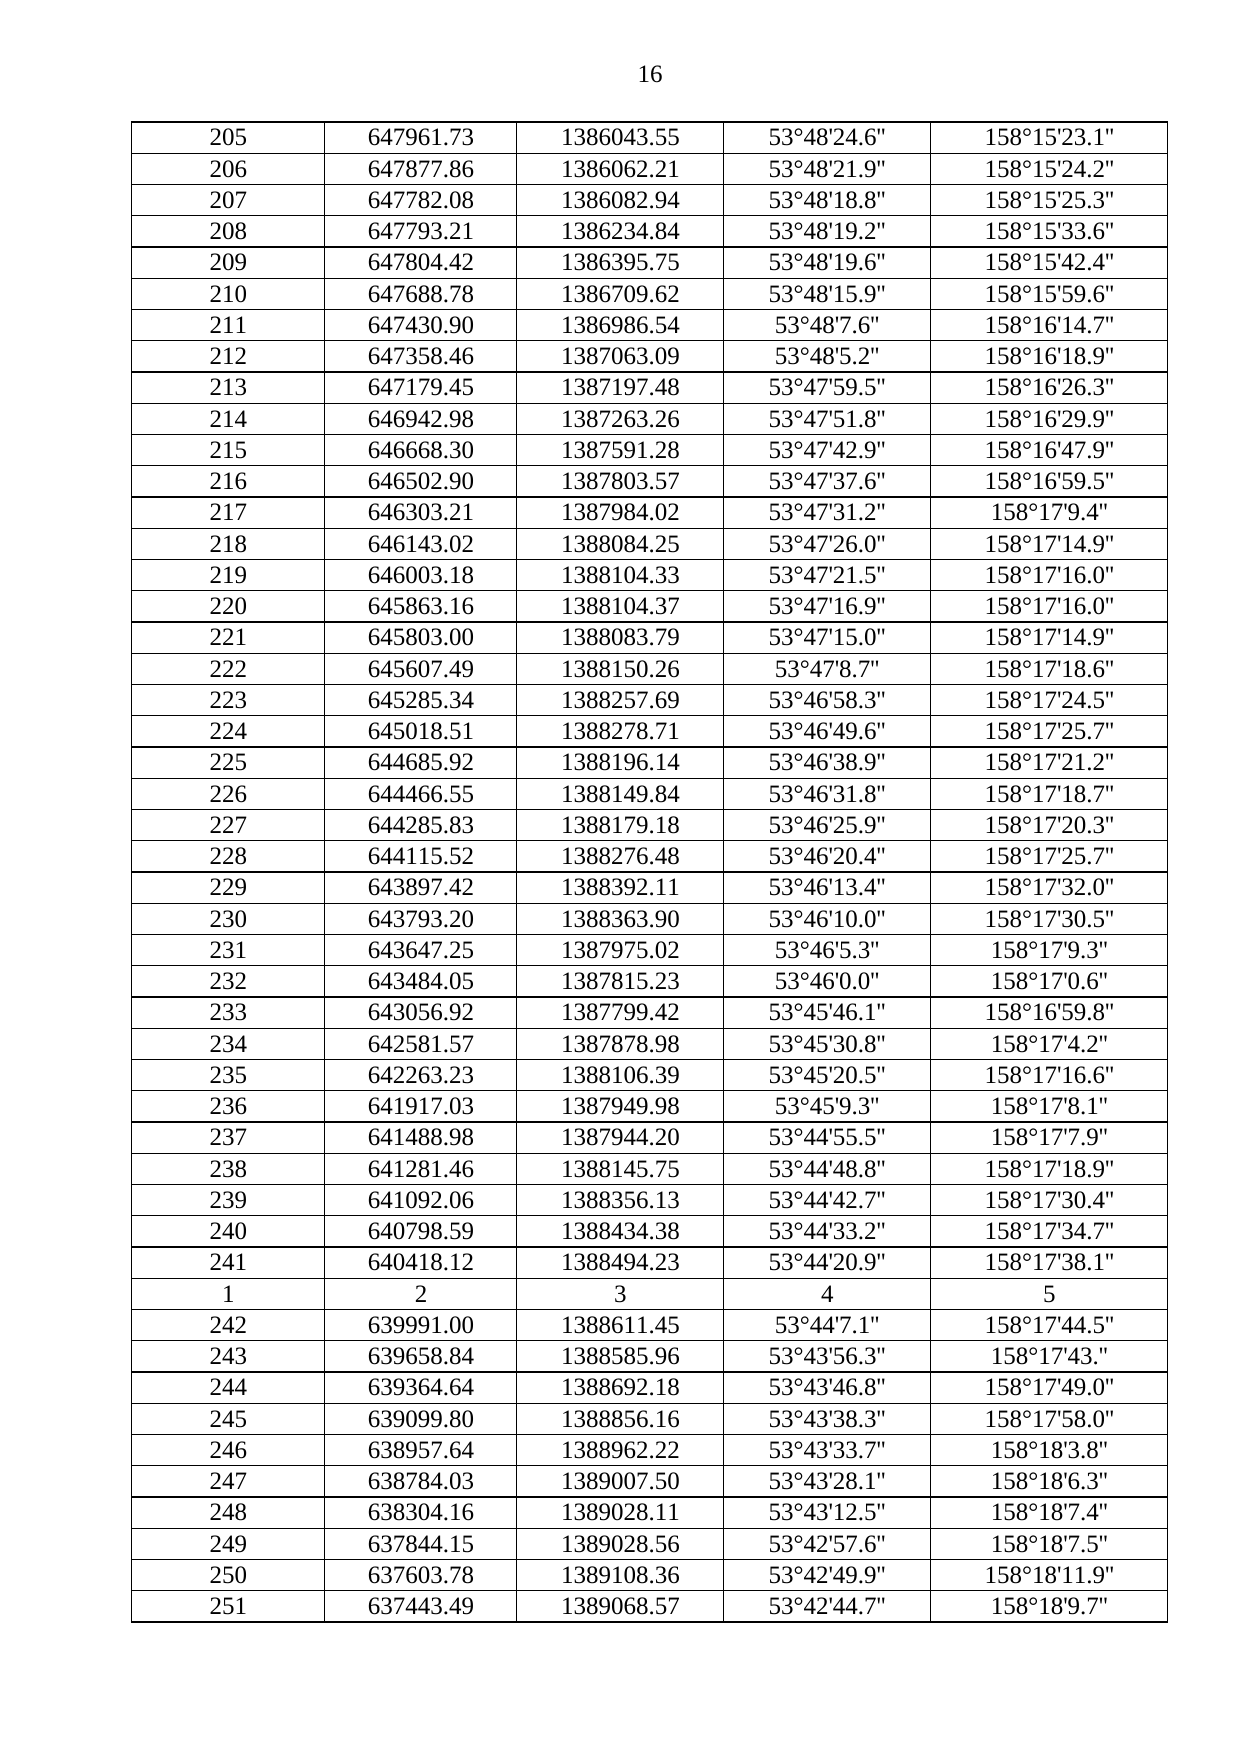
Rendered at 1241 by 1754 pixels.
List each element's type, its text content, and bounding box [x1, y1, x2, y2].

table_cell 158°15'42.4'' [931, 248, 1167, 278]
table_cell 53°48'15.9'' [724, 279, 930, 309]
table_cell 230 [132, 904, 324, 934]
table_cell 53°42'44.7'' [724, 1591, 930, 1621]
table_cell 53°45'20.5'' [724, 1060, 930, 1090]
table_cell 53°48'24.6'' [724, 123, 930, 153]
table_cell 237 [132, 1123, 324, 1153]
table_cell 214 [132, 404, 324, 434]
table_cell 53°45'9.3'' [724, 1091, 930, 1121]
table_cell 219 [132, 560, 324, 590]
table_cell 158°17'9.3'' [931, 935, 1167, 965]
table_cell 244 [132, 1373, 324, 1403]
table_cell 53°46'0.0'' [724, 966, 930, 996]
table_cell 220 [132, 591, 324, 621]
table_cell 1388962.22 [517, 1435, 723, 1465]
table_cell 248 [132, 1498, 324, 1528]
table_cell 1389028.56 [517, 1529, 723, 1559]
table_cell 218 [132, 529, 324, 559]
table_cell 1386234.84 [517, 216, 723, 246]
table_cell 158°17'14.9'' [931, 529, 1167, 559]
table_cell 224 [132, 716, 324, 746]
table_cell 229 [132, 873, 324, 903]
table_cell 251 [132, 1591, 324, 1621]
table_cell 158°16'26.3'' [931, 373, 1167, 403]
table_cell 158°17'21.2'' [931, 748, 1167, 778]
table_cell 158°17'7.9'' [931, 1123, 1167, 1153]
table_cell 646668.30 [325, 435, 516, 465]
table_cell 647793.21 [325, 216, 516, 246]
table_cell 158°16'47.9'' [931, 435, 1167, 465]
table_cell 238 [132, 1154, 324, 1184]
table_cell 53°42'57.6'' [724, 1529, 930, 1559]
table_cell 53°47'16.9'' [724, 591, 930, 621]
table_cell 637844.15 [325, 1529, 516, 1559]
table_cell 53°43'56.3'' [724, 1341, 930, 1371]
table_cell 646003.18 [325, 560, 516, 590]
table_cell 53°44'42.7'' [724, 1185, 930, 1215]
table_cell 215 [132, 435, 324, 465]
table_cell 53°46'58.3'' [724, 685, 930, 715]
table_cell 1387975.02 [517, 935, 723, 965]
table_cell 647804.42 [325, 248, 516, 278]
table_cell 645285.34 [325, 685, 516, 715]
table_cell 53°47'21.5'' [724, 560, 930, 590]
table_cell 647782.08 [325, 185, 516, 215]
table_cell 53°47'59.5'' [724, 373, 930, 403]
table_cell 242 [132, 1310, 324, 1340]
table_cell 53°46'10.0'' [724, 904, 930, 934]
table_cell 641281.46 [325, 1154, 516, 1184]
table_cell 158°15'59.6'' [931, 279, 1167, 309]
table_cell 158°15'24.2'' [931, 154, 1167, 184]
table_cell 53°46'13.4'' [724, 873, 930, 903]
table_cell 158°16'29.9'' [931, 404, 1167, 434]
table_cell 53°46'38.9'' [724, 748, 930, 778]
table_cell 1389108.36 [517, 1560, 723, 1590]
table_cell 644115.52 [325, 841, 516, 871]
table_cell 158°17'43.'' [931, 1341, 1167, 1371]
table_cell 1386986.54 [517, 310, 723, 340]
table_cell 647688.78 [325, 279, 516, 309]
table_cell 1388856.16 [517, 1404, 723, 1434]
table_cell 642263.23 [325, 1060, 516, 1090]
table_cell 647179.45 [325, 373, 516, 403]
table_cell 209 [132, 248, 324, 278]
table_cell 1387263.26 [517, 404, 723, 434]
table_cell 158°17'49.0'' [931, 1373, 1167, 1403]
table_cell 1388196.14 [517, 748, 723, 778]
table_cell 2 [325, 1279, 516, 1309]
table_cell 239 [132, 1185, 324, 1215]
table_cell 158°17'0.6'' [931, 966, 1167, 996]
table_cell 1387591.28 [517, 435, 723, 465]
table_cell 243 [132, 1341, 324, 1371]
table_cell 1387815.23 [517, 966, 723, 996]
table_cell 227 [132, 810, 324, 840]
table_cell 638784.03 [325, 1466, 516, 1496]
table_cell 643897.42 [325, 873, 516, 903]
table_cell 1386082.94 [517, 185, 723, 215]
table_cell 53°48'19.6'' [724, 248, 930, 278]
table_cell 53°44'33.2'' [724, 1216, 930, 1246]
table_cell 1388585.96 [517, 1341, 723, 1371]
table_cell 53°42'49.9'' [724, 1560, 930, 1590]
table_cell 53°45'46.1'' [724, 998, 930, 1028]
table_cell 206 [132, 154, 324, 184]
table_cell 53°46'49.6'' [724, 716, 930, 746]
table_cell 216 [132, 466, 324, 496]
table_cell 158°16'59.5'' [931, 466, 1167, 496]
table_cell 158°15'25.3'' [931, 185, 1167, 215]
table_cell 158°17'32.0'' [931, 873, 1167, 903]
table_cell 158°16'18.9'' [931, 341, 1167, 371]
table_cell 1386709.62 [517, 279, 723, 309]
table_cell 645863.16 [325, 591, 516, 621]
table_cell 639658.84 [325, 1341, 516, 1371]
table_cell 1387799.42 [517, 998, 723, 1028]
table_cell 1389028.11 [517, 1498, 723, 1528]
table_cell 207 [132, 185, 324, 215]
table_cell 158°17'18.6'' [931, 654, 1167, 684]
table_cell 245 [132, 1404, 324, 1434]
table_cell 158°17'16.0'' [931, 560, 1167, 590]
table_cell 643793.20 [325, 904, 516, 934]
table_cell 226 [132, 779, 324, 809]
table_cell 643484.05 [325, 966, 516, 996]
table_cell 228 [132, 841, 324, 871]
table_cell 158°17'20.3'' [931, 810, 1167, 840]
table_cell 158°17'14.9'' [931, 623, 1167, 653]
table_cell 234 [132, 1029, 324, 1059]
table_cell 53°45'30.8'' [724, 1029, 930, 1059]
table_cell 1388150.26 [517, 654, 723, 684]
table_cell 249 [132, 1529, 324, 1559]
table_cell 5 [931, 1279, 1167, 1309]
table_cell 637603.78 [325, 1560, 516, 1590]
table_cell 53°48'7.6'' [724, 310, 930, 340]
table_cell 212 [132, 341, 324, 371]
table_cell 1387949.98 [517, 1091, 723, 1121]
table_cell 647358.46 [325, 341, 516, 371]
table_cell 1 [132, 1279, 324, 1309]
table_cell 53°48'18.8'' [724, 185, 930, 215]
table_cell 158°15'33.6'' [931, 216, 1167, 246]
table_cell 158°17'30.5'' [931, 904, 1167, 934]
table_cell 240 [132, 1216, 324, 1246]
table_cell 1388104.37 [517, 591, 723, 621]
table_cell 53°44'20.9'' [724, 1248, 930, 1278]
table_cell 53°44'48.8'' [724, 1154, 930, 1184]
table_cell 637443.49 [325, 1591, 516, 1621]
table_cell 53°48'5.2'' [724, 341, 930, 371]
table_cell 158°17'38.1'' [931, 1248, 1167, 1278]
table_cell 647430.90 [325, 310, 516, 340]
table_cell 1387803.57 [517, 466, 723, 496]
table_cell 638957.64 [325, 1435, 516, 1465]
table_cell 1388278.71 [517, 716, 723, 746]
table_cell 639991.00 [325, 1310, 516, 1340]
table_cell 158°17'25.7'' [931, 841, 1167, 871]
table_cell 53°43'28.1'' [724, 1466, 930, 1496]
table_cell 247 [132, 1466, 324, 1496]
table_cell 647877.86 [325, 154, 516, 184]
table_cell 158°17'34.7'' [931, 1216, 1167, 1246]
table_cell 213 [132, 373, 324, 403]
table_cell 644285.83 [325, 810, 516, 840]
table_cell 1386395.75 [517, 248, 723, 278]
table_cell 158°17'9.4'' [931, 498, 1167, 528]
table_cell 53°47'51.8'' [724, 404, 930, 434]
table_cell 645018.51 [325, 716, 516, 746]
table_cell 53°47'8.7'' [724, 654, 930, 684]
table_cell 205 [132, 123, 324, 153]
table_cell 1388692.18 [517, 1373, 723, 1403]
table_cell 236 [132, 1091, 324, 1121]
table_cell 158°18'9.7'' [931, 1591, 1167, 1621]
table_cell 1388392.11 [517, 873, 723, 903]
table_cell 158°18'7.4'' [931, 1498, 1167, 1528]
table_cell 1387878.98 [517, 1029, 723, 1059]
table_cell 221 [132, 623, 324, 653]
table_cell 53°47'37.6'' [724, 466, 930, 496]
table_cell 53°46'20.4'' [724, 841, 930, 871]
table_cell 211 [132, 310, 324, 340]
table_cell 158°17'24.5'' [931, 685, 1167, 715]
table_cell 158°17'18.9'' [931, 1154, 1167, 1184]
table_cell 1388363.90 [517, 904, 723, 934]
table_cell 644685.92 [325, 748, 516, 778]
table_cell 53°46'25.9'' [724, 810, 930, 840]
table_cell 1388104.33 [517, 560, 723, 590]
table_cell 53°44'55.5'' [724, 1123, 930, 1153]
table_cell 643647.25 [325, 935, 516, 965]
table_cell 210 [132, 279, 324, 309]
table_cell 232 [132, 966, 324, 996]
table_cell 1387984.02 [517, 498, 723, 528]
table_cell 53°43'33.7'' [724, 1435, 930, 1465]
table_cell 208 [132, 216, 324, 246]
table_cell 231 [132, 935, 324, 965]
table_cell 640798.59 [325, 1216, 516, 1246]
table_cell 158°18'7.5'' [931, 1529, 1167, 1559]
table_cell 225 [132, 748, 324, 778]
table_cell 1388434.38 [517, 1216, 723, 1246]
table_cell 1388106.39 [517, 1060, 723, 1090]
table_cell 53°47'15.0'' [724, 623, 930, 653]
table_cell 1388084.25 [517, 529, 723, 559]
table_cell 158°18'6.3'' [931, 1466, 1167, 1496]
table_cell 645607.49 [325, 654, 516, 684]
table_cell 158°17'18.7'' [931, 779, 1167, 809]
table_cell 644466.55 [325, 779, 516, 809]
table_cell 222 [132, 654, 324, 684]
table_cell 53°46'5.3'' [724, 935, 930, 965]
table_cell 1386043.55 [517, 123, 723, 153]
table_cell 1388611.45 [517, 1310, 723, 1340]
table_cell 53°46'31.8'' [724, 779, 930, 809]
table_cell 646143.02 [325, 529, 516, 559]
table_cell 1387944.20 [517, 1123, 723, 1153]
table_cell 1388356.13 [517, 1185, 723, 1215]
table_cell 642581.57 [325, 1029, 516, 1059]
table_cell 1388494.23 [517, 1248, 723, 1278]
table_cell 53°47'31.2'' [724, 498, 930, 528]
table_cell 158°15'23.1'' [931, 123, 1167, 153]
table_cell 158°17'58.0'' [931, 1404, 1167, 1434]
table_cell 53°47'42.9'' [724, 435, 930, 465]
table_cell 158°16'59.8'' [931, 998, 1167, 1028]
table_cell 1388276.48 [517, 841, 723, 871]
table_cell 1388145.75 [517, 1154, 723, 1184]
table_cell 158°17'4.2'' [931, 1029, 1167, 1059]
table_cell 1389068.57 [517, 1591, 723, 1621]
table_cell 53°48'19.2'' [724, 216, 930, 246]
table_cell 1387197.48 [517, 373, 723, 403]
table_cell 158°18'11.9'' [931, 1560, 1167, 1590]
table_cell 53°48'21.9'' [724, 154, 930, 184]
table_cell 241 [132, 1248, 324, 1278]
table_cell 53°43'38.3'' [724, 1404, 930, 1434]
table_cell 646942.98 [325, 404, 516, 434]
table_cell 641092.06 [325, 1185, 516, 1215]
table_cell 3 [517, 1279, 723, 1309]
table_cell 235 [132, 1060, 324, 1090]
table_cell 640418.12 [325, 1248, 516, 1278]
table_cell 1389007.50 [517, 1466, 723, 1496]
table_cell 233 [132, 998, 324, 1028]
table_cell 158°18'3.8'' [931, 1435, 1167, 1465]
table_cell 158°17'25.7'' [931, 716, 1167, 746]
table_cell 53°44'7.1'' [724, 1310, 930, 1340]
table_cell 643056.92 [325, 998, 516, 1028]
table_cell 53°43'46.8'' [724, 1373, 930, 1403]
table_cell 158°17'16.6'' [931, 1060, 1167, 1090]
table_cell 217 [132, 498, 324, 528]
table_cell 158°17'44.5'' [931, 1310, 1167, 1340]
table_cell 641488.98 [325, 1123, 516, 1153]
table_cell 158°17'30.4'' [931, 1185, 1167, 1215]
table_cell 639099.80 [325, 1404, 516, 1434]
table_cell 638304.16 [325, 1498, 516, 1528]
table_cell 158°16'14.7'' [931, 310, 1167, 340]
table_cell 1388257.69 [517, 685, 723, 715]
table_cell 223 [132, 685, 324, 715]
table_cell 158°17'8.1'' [931, 1091, 1167, 1121]
table_cell 647961.73 [325, 123, 516, 153]
table_cell 1387063.09 [517, 341, 723, 371]
table_cell 1388179.18 [517, 810, 723, 840]
table_cell 246 [132, 1435, 324, 1465]
table_cell 1386062.21 [517, 154, 723, 184]
table_cell 639364.64 [325, 1373, 516, 1403]
table_cell 53°43'12.5'' [724, 1498, 930, 1528]
table_cell 158°17'16.0'' [931, 591, 1167, 621]
table_cell 641917.03 [325, 1091, 516, 1121]
table_cell 53°47'26.0'' [724, 529, 930, 559]
table_cell 1388149.84 [517, 779, 723, 809]
table_cell 250 [132, 1560, 324, 1590]
table_cell 645803.00 [325, 623, 516, 653]
table_cell 1388083.79 [517, 623, 723, 653]
table_cell 646502.90 [325, 466, 516, 496]
table_cell 4 [724, 1279, 930, 1309]
table_cell 646303.21 [325, 498, 516, 528]
